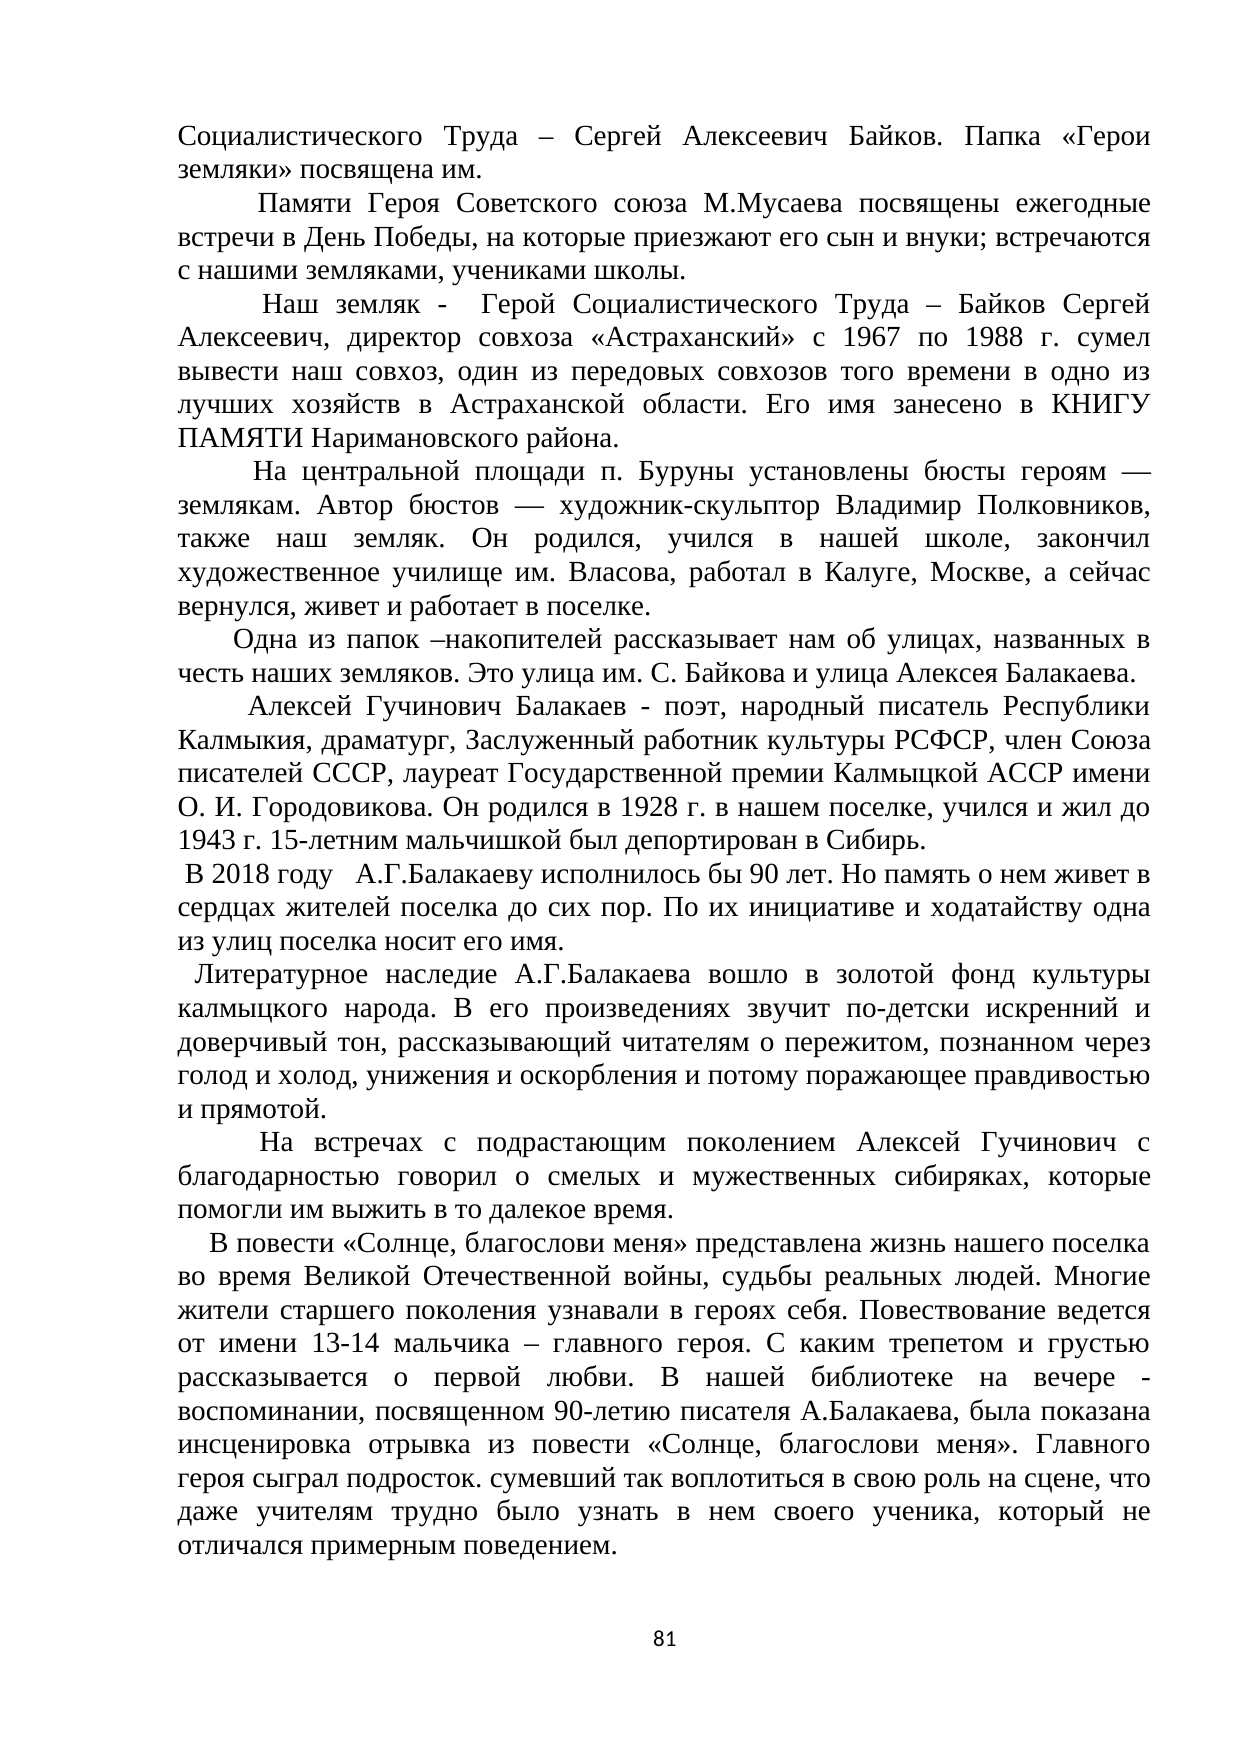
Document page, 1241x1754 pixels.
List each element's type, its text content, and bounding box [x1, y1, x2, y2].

text В 2018 году А.Г.Балакаеву исполнилось бы 90 лет. Но память о нем живет в сердцах жителей поселка до сих пор. По их инициативе и ходатайству одна из улиц поселка носит его имя. [177, 856, 1152, 957]
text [177, 118, 1152, 185]
text Одна из папок –накопителей рассказывает нам об улицах, названных в честь наших земляков. Это улица им. С. Байкова и улица Алексея Балакаева. [177, 621, 1152, 688]
text В повести «Солнце, благослови меня» представлена жизнь нашего поселка во время Великой Отечественной войны, судьбы реальных людей. Многие жители старшего поколения узнавали в героях себя. Повествование ведется от имени 13-14 мальчика – главного героя. С каким трепетом и грустью рассказывается о первой любви. В нашей библиотеке на вечере - воспоминании, посвященном 90-летию писателя А.Балакаева, была показана инсценировка отрывка из повести «Солнце, благослови меня». Главного героя сыграл подросток. сумевший так воплотиться в свою роль на сцене, что даже учителям трудно было узнать в нем своего ученика, который не отличался примерным поведением. [177, 1225, 1152, 1560]
text На встречах с подрастающим поколением Алексей Гучинович с благодарностью говорил о смелых и мужественных сибиряках, которые помогли им выжить в то далекое время. [177, 1124, 1152, 1225]
text Литературное наследие А.Г.Балакаева вошло в золотой фонд культуры калмыцкого народа. В его произведениях звучит по-детски искренний и доверчивый тон, рассказывающий читателям о пережитом, познанном через голод и холод, унижения и оскорбления и потому поражающее правдивостью и прямотой. [177, 957, 1152, 1124]
text На центральной площади п. Буруны установлены бюсты героям — землякам. Автор бюстов — художник-скульптор Владимир Полковников, также наш земляк. Он родился, учился в нашей школе, закончил художественное училище им. Власова, работал в Калуге, Москве, а сейчас вернулся, живет и работает в поселке. [177, 453, 1152, 621]
text Алексей Гучинович Балакаев - поэт, народный писатель Республики Калмыкия, драматург, Заслуженный работник культуры РСФСР, член Союза писателей СССР, лауреат Государственной премии Калмыцкой АССР имени О. И. Городовикова. Он родился в 1928 г. в нашем поселке, учился и жил до 1943 г. 15-летним мальчишкой был депортирован в Сибирь. [177, 688, 1152, 856]
text Наш земляк - Герой Социалистического Труда – Байков Сергей Алексеевич, директор совхоза «Астраханский» с 1967 по 1988 г. сумел вывести наш совхоз, один из передовых совхозов того времени в одно из лучших хозяйств в Астраханской области. Его имя занесено в КНИГУ ПАМЯТИ Наримановского района. [177, 286, 1152, 453]
text Памяти Героя Советского союза М.Мусаева посвящены ежегодные встречи в День Победы, на которые приезжают его сын и внуки; встречаются с нашими земляками, учениками школы. [177, 185, 1152, 286]
